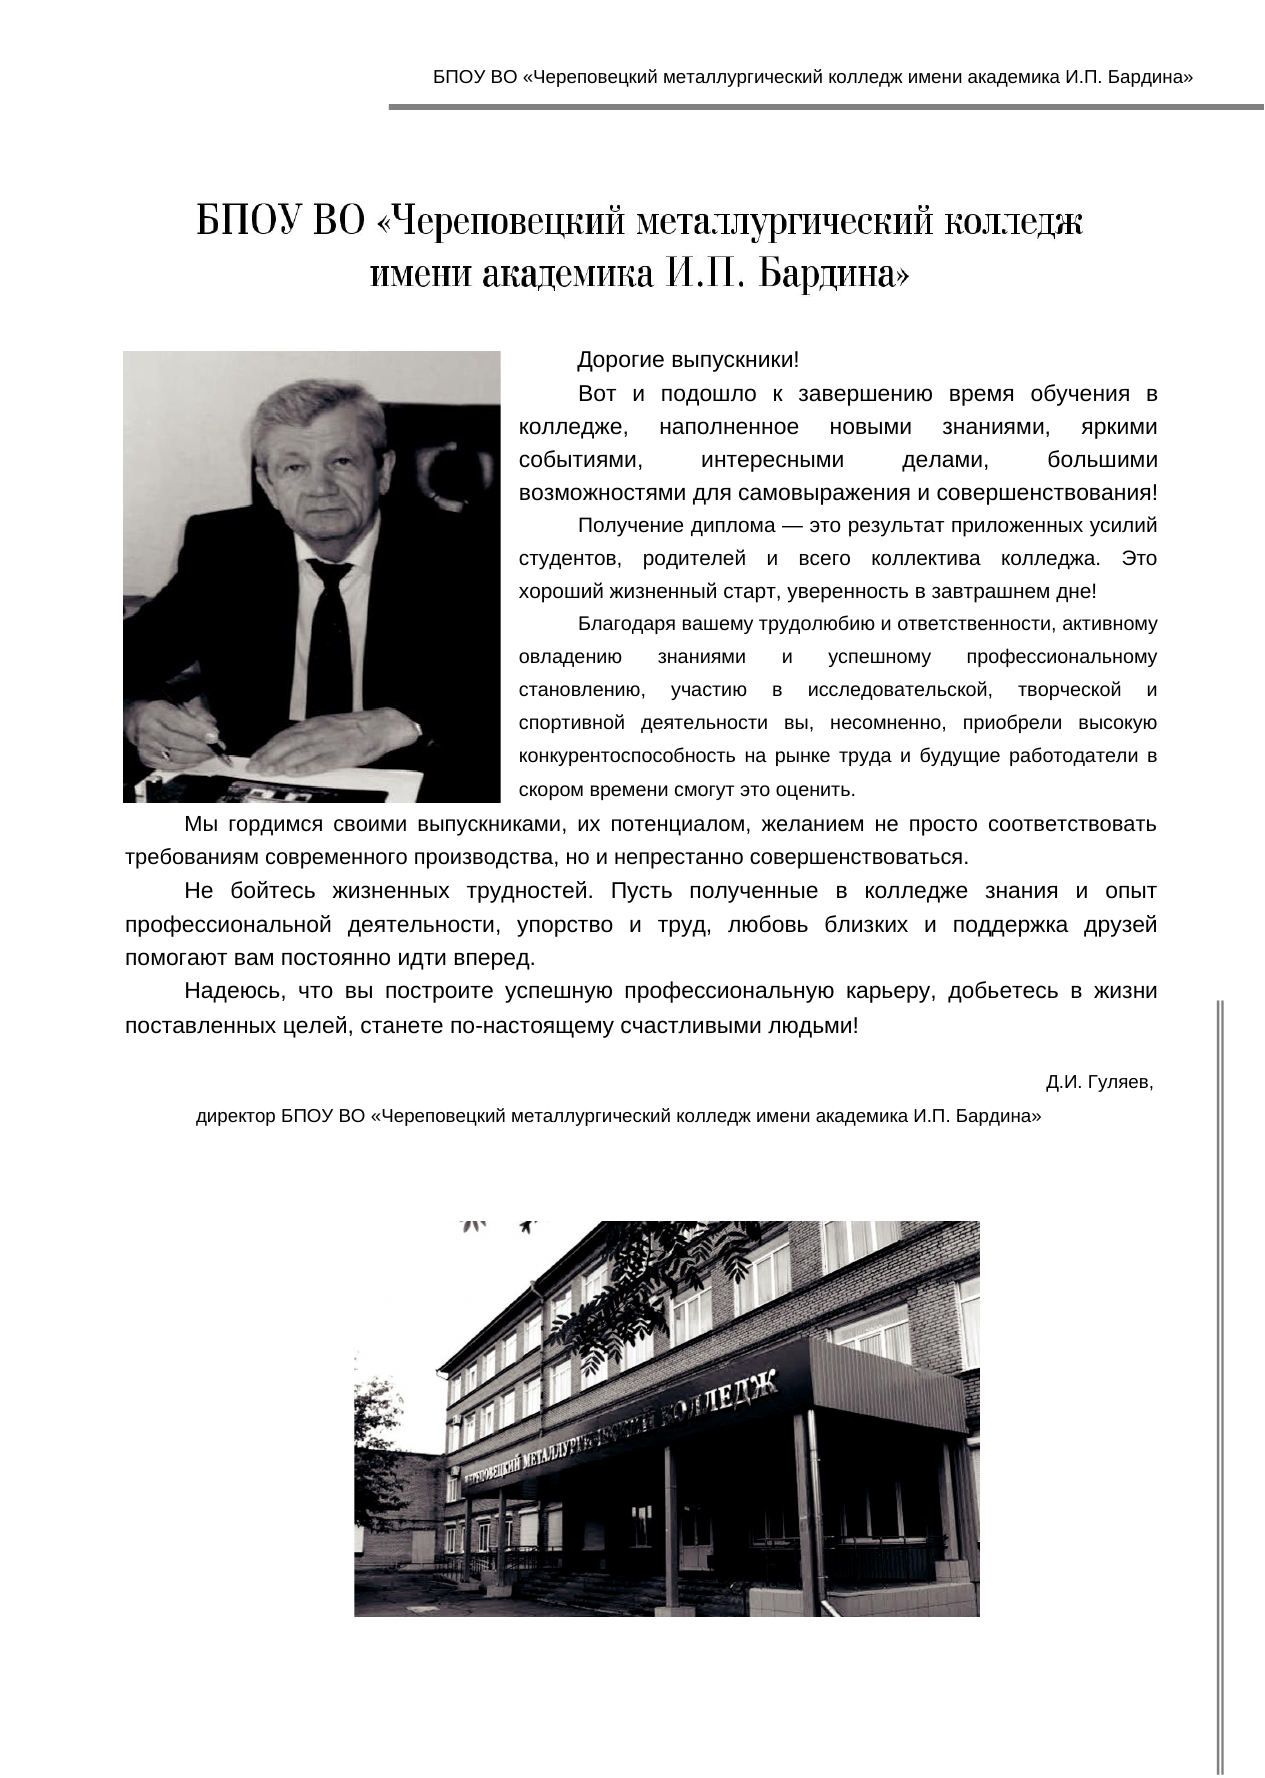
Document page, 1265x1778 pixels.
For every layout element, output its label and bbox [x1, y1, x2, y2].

picture [368, 254, 911, 297]
picture [123, 351, 501, 803]
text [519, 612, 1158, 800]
picture [195, 201, 1084, 245]
picture [354, 1221, 980, 1617]
picture [1216, 1000, 1220, 1775]
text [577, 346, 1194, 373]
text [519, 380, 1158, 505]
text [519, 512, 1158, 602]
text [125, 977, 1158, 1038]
picture [388, 104, 1264, 110]
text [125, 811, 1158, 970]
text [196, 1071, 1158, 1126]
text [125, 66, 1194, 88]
